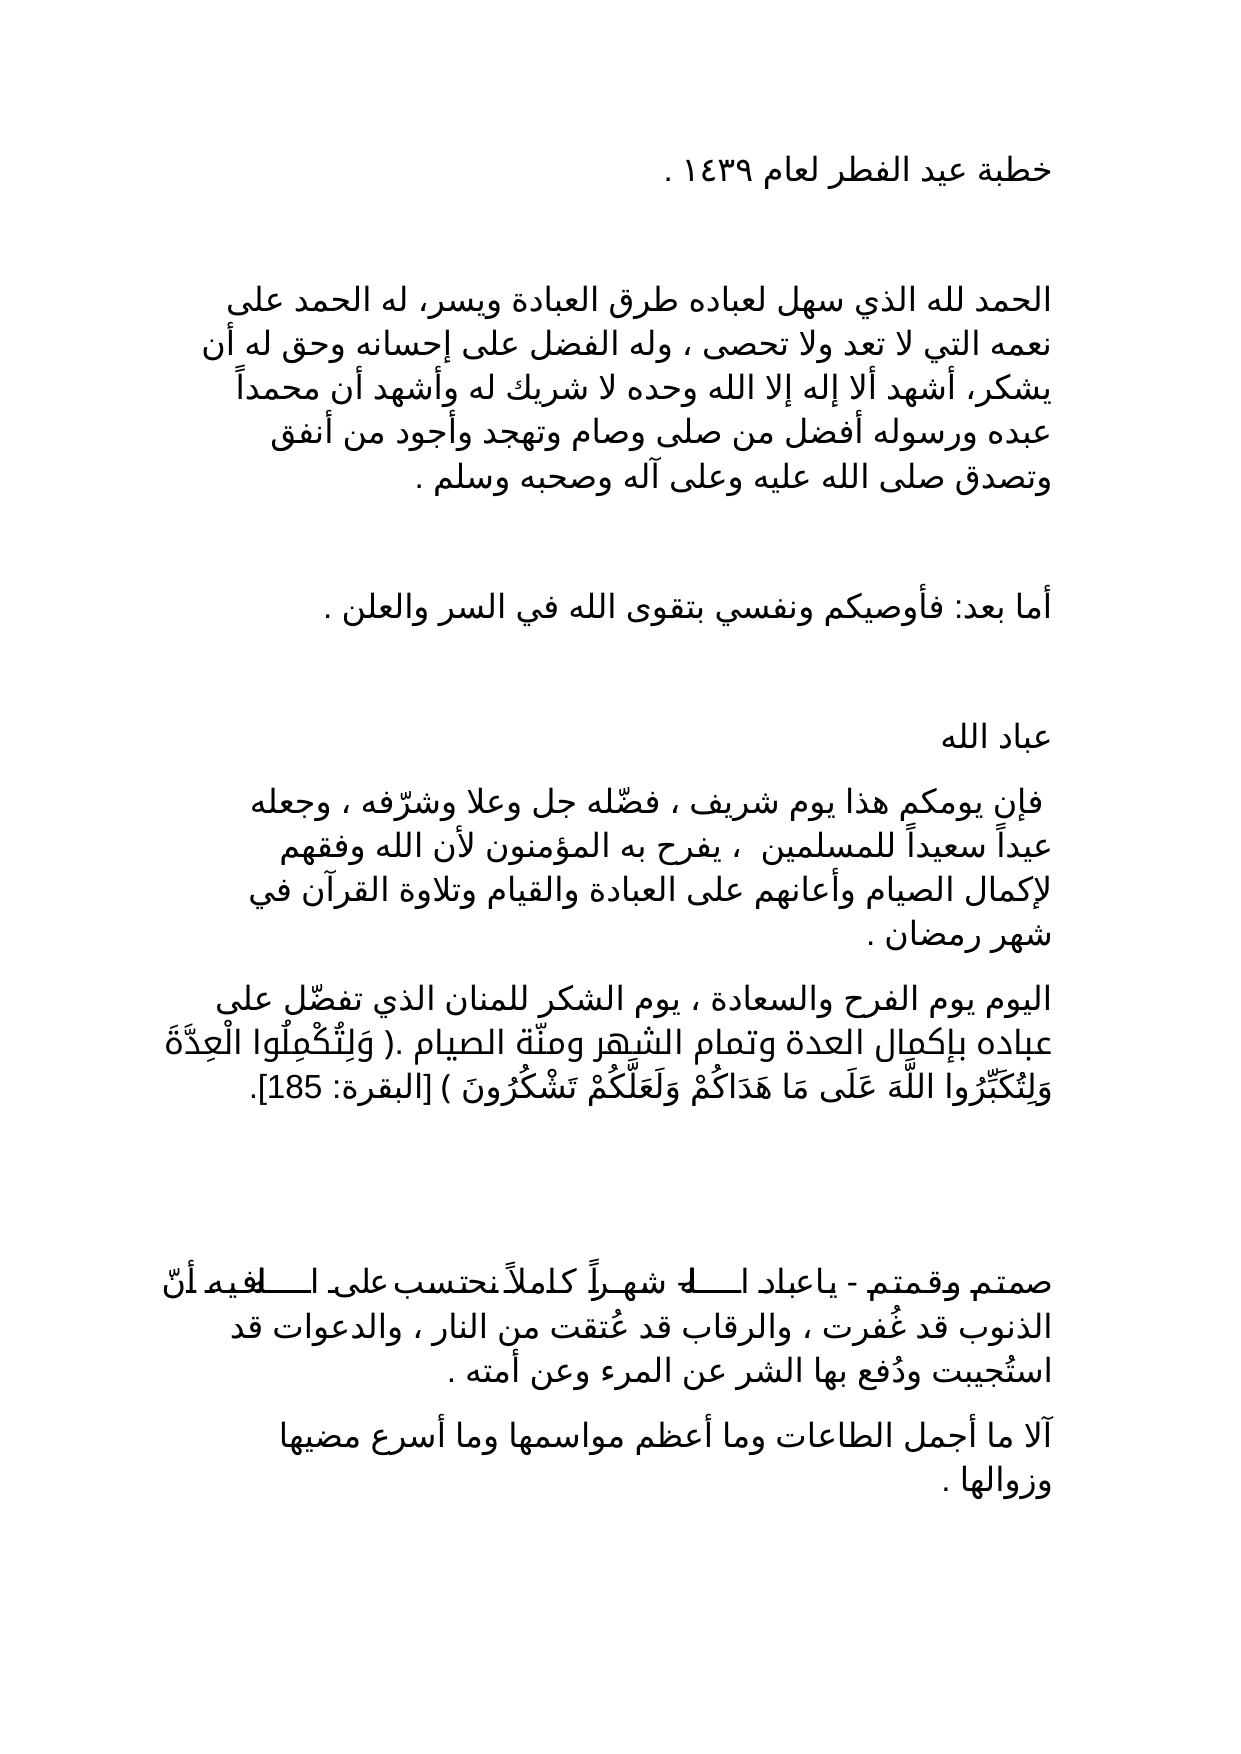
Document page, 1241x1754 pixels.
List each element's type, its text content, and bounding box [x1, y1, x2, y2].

text الحمد لله الذي سهل لعباده طرق العبادة ويسر، له الحمد على نعمه التي لا تعد ولا تحصى ، وله الفضل على إحسانه وحق له أن يشكر، أشهد ألا إله إلا الله وحده لا شريك له وأشهد أن محمداً عبده ورسوله أفضل من صلى وصام وتهجد وأجود من أنفق وتصدق صلى الله عليه وعلى آله وصحبه وسلم . [187, 280, 1053, 495]
text أما بعد: فأوصيكم ونفسي بتقوى الله في السر والعلن . [187, 587, 1053, 625]
text صمتم وقمتم - ياعباد الله - شهراً كاملاً نحتسب على الله فيه أنّ الذنوب قد غُفرت ، والرقاب قد عُتقت من النار ، والدعوات قد استُجيبت ودُفع بها الشر عن المرء وعن أمته . [187, 1262, 1053, 1389]
text عباد الله [187, 717, 1053, 755]
text آلا ما أجمل الطاعات وما أعظم مواسمها وما أسرع مضيها وزوالها . [187, 1416, 1053, 1498]
text خطبة عيد الفطر لعام ١٤٣٩ . [187, 150, 1053, 188]
text فإن يومكم هذا يوم شريف ، فضّله جل وعلا وشرّفه ، وجعله عيداً سعيداً للمسلمين ، يفرح به المؤمنون لأن الله وفقهم لإكمال الصيام وأعانهم على العبادة والقيام وتلاوة القرآن في شهر رمضان . [187, 782, 1053, 953]
text اليوم يوم الفرح والسعادة ، يوم الشكر للمنان الذي تفضّل على عباده بإكمال العدة وتمام الشهر ومنّة الصيام .﴿ وَلِتُكْمِلُوا الْعِدَّةَ وَلِتُكَبِّرُوا اللَّهَ عَلَى مَا هَدَاكُمْ وَلَعَلَّكُمْ تَشْكُرُونَ ﴾ [البقرة: 185]. [187, 979, 1053, 1106]
